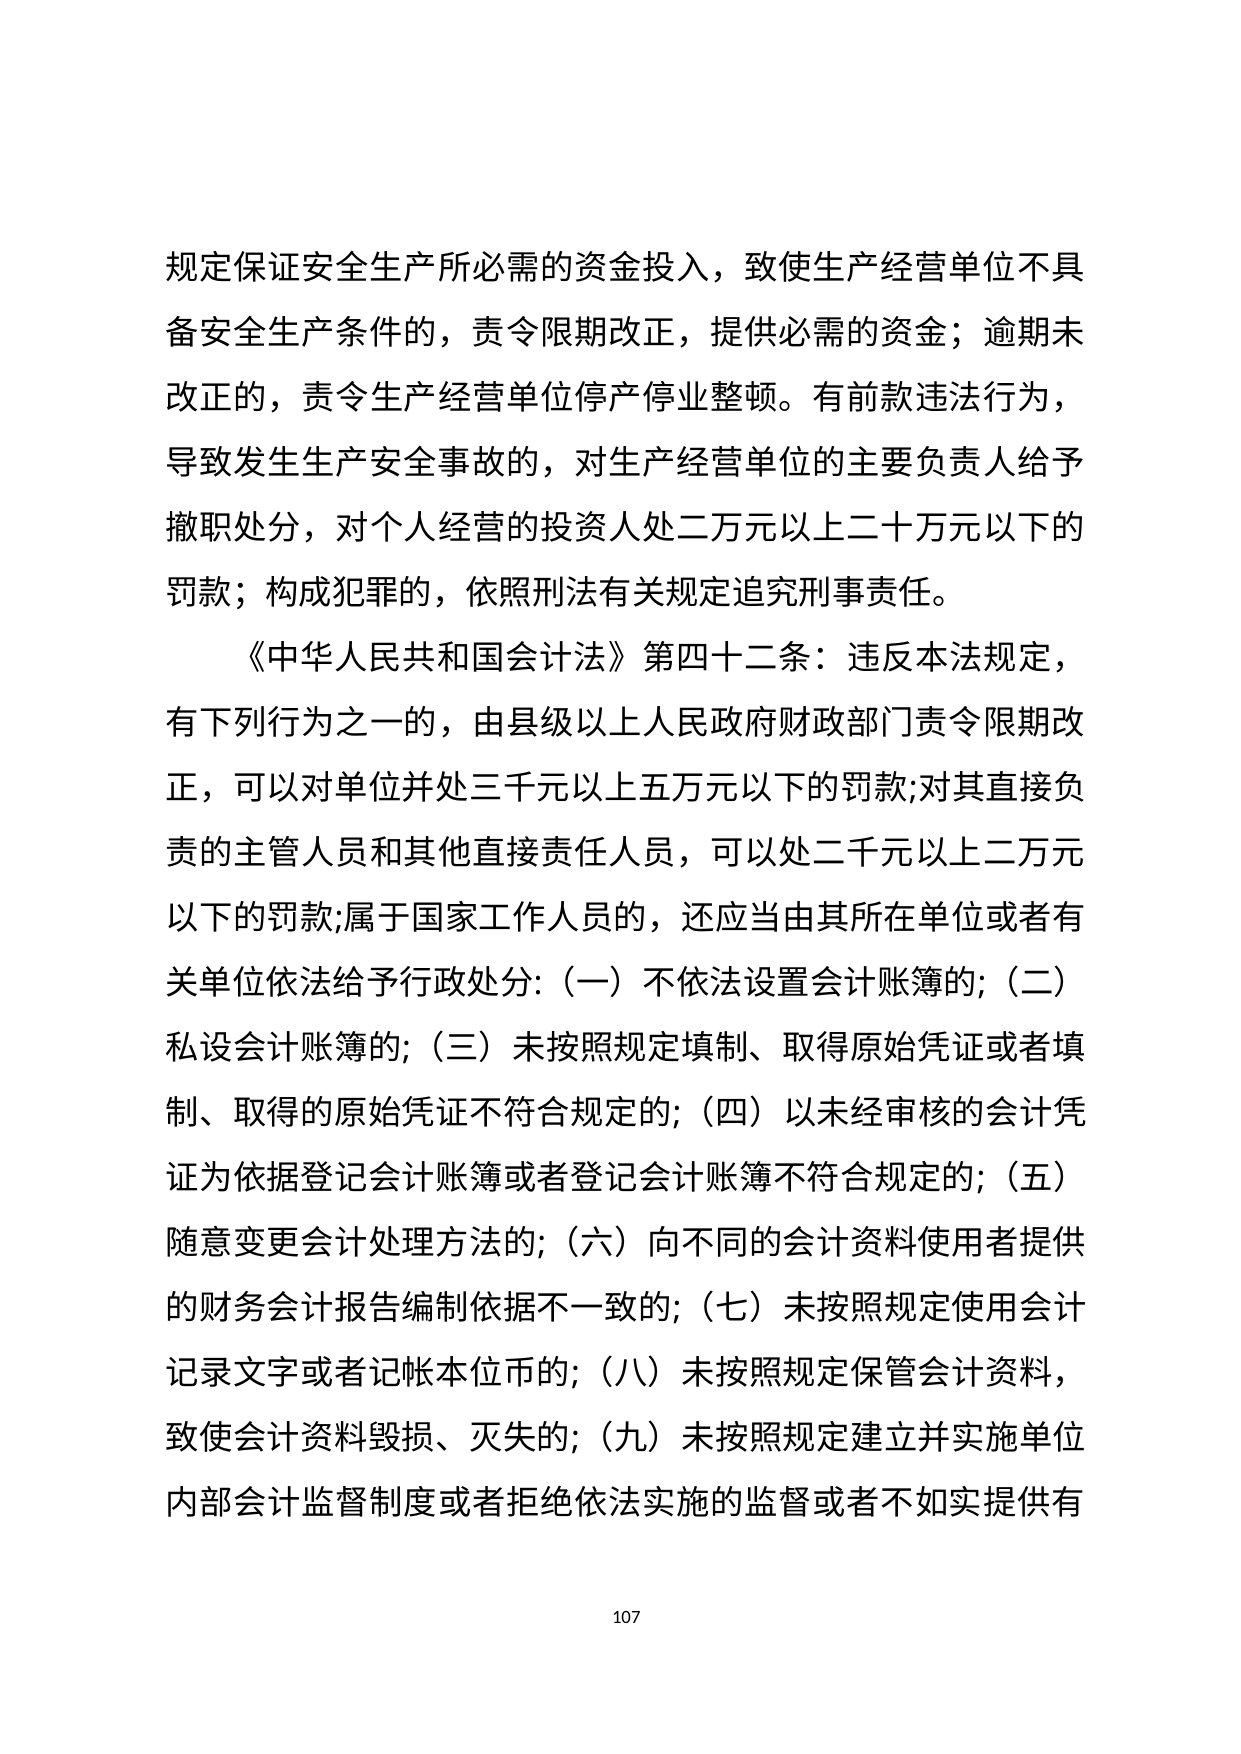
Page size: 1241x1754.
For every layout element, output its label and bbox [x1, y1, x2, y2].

text [165, 623, 1087, 1533]
text [165, 233, 1087, 623]
